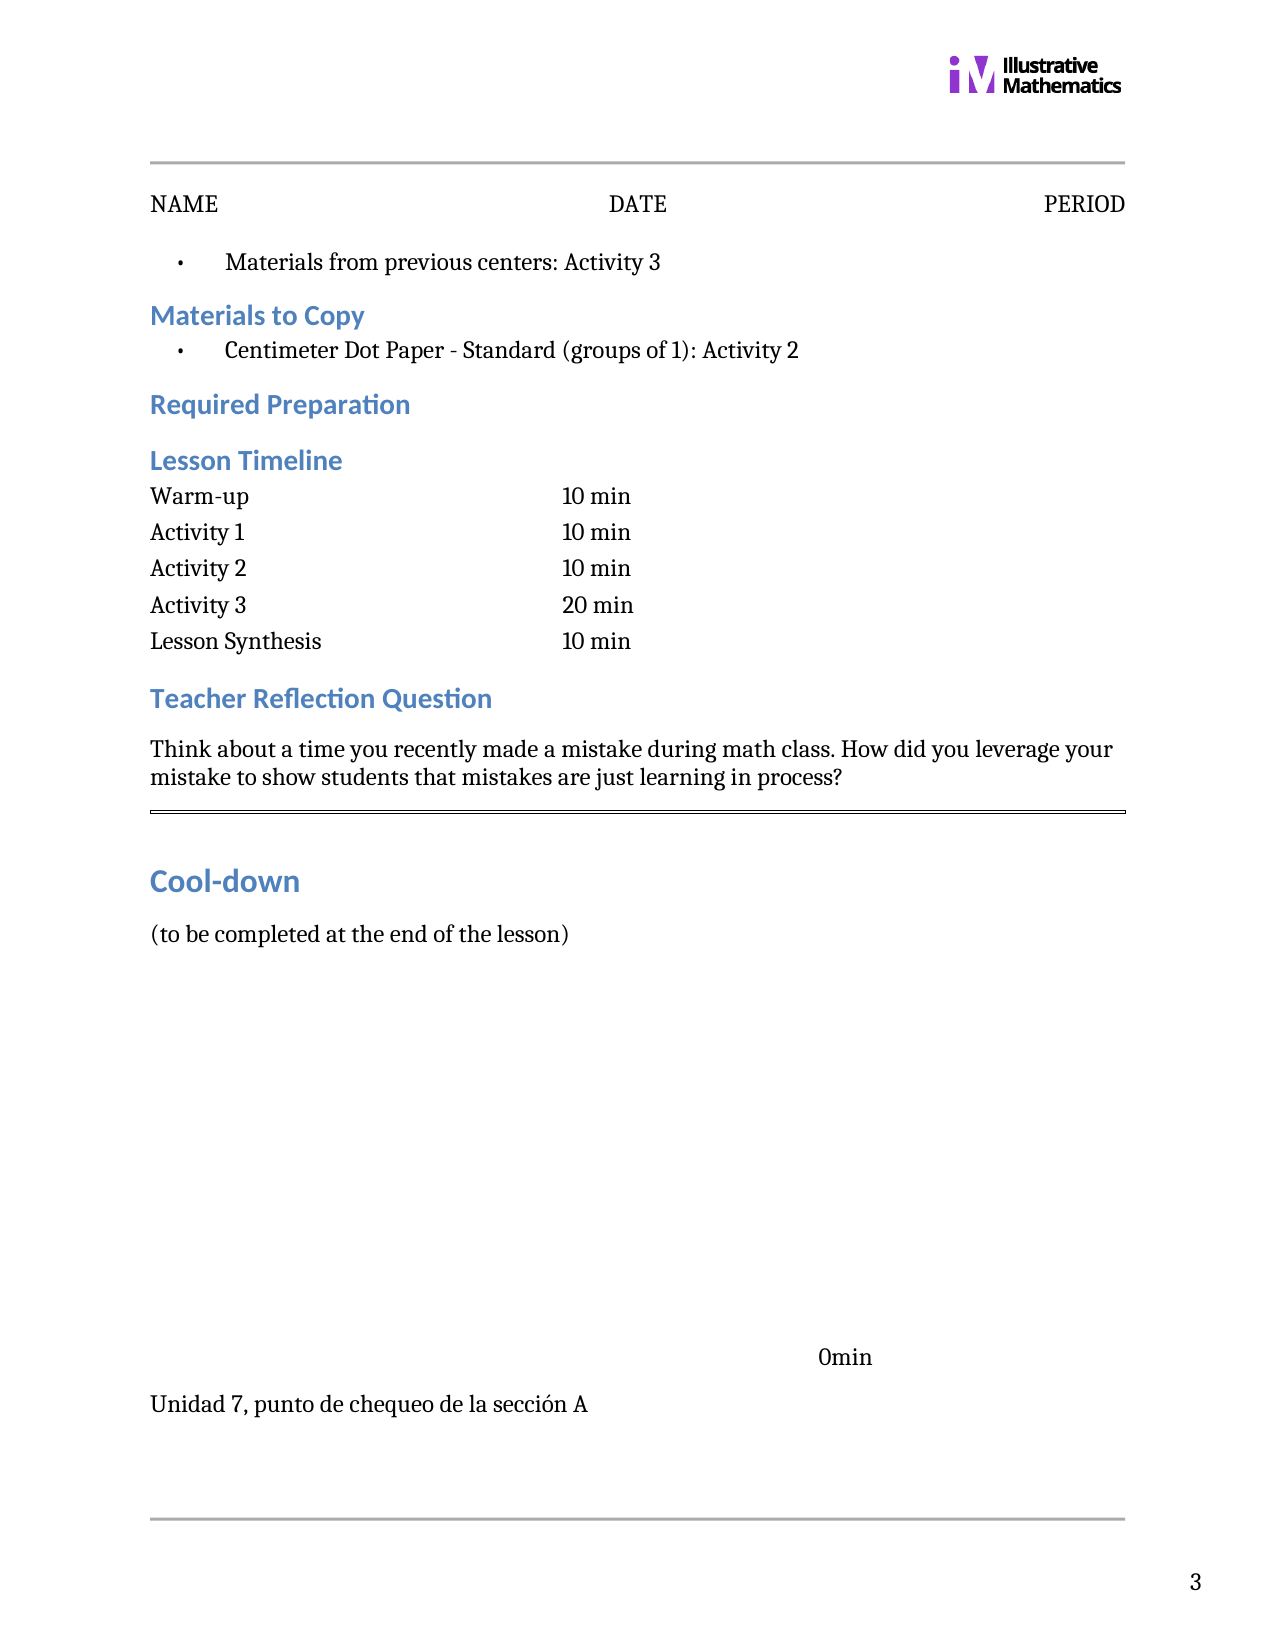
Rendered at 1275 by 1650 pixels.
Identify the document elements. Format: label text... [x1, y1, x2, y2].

list Centimeter Dot Paper - Standard (groups of 1): Activity 2 [175, 336, 1125, 365]
table_cell 10 min [551, 623, 964, 659]
subtitle Required Preparation [150, 386, 1125, 422]
text (to be completed at the end of the lesson) 0min [150, 920, 1125, 1372]
table_cell Lesson Synthesis [139, 623, 551, 659]
picture [949, 55, 1121, 93]
list Materials from previous centers: Activity 3 [175, 247, 1125, 276]
subtitle Cool-down [150, 860, 1125, 901]
table_cell Activity 3 [139, 587, 551, 623]
table_cell Activity 2 [139, 551, 551, 587]
table_cell Activity 1 [139, 514, 551, 551]
subtitle Materials to Copy [150, 297, 1125, 333]
table_header Warm-up [139, 478, 551, 514]
table_cell 10 min [551, 551, 964, 587]
table_cell 10 min [551, 514, 964, 551]
text Think about a time you recently made a mistake during math class. How did you leverage your mistake to show students that mistakes are just learning in process? [150, 734, 1125, 792]
subtitle Teacher Reflection Question [150, 680, 1125, 716]
table_cell 20 min [551, 587, 964, 623]
table_header 10 min [551, 478, 964, 514]
text Unidad 7, punto de chequeo de la sección A [150, 1390, 1125, 1419]
subtitle Lesson Timeline [150, 442, 1125, 478]
